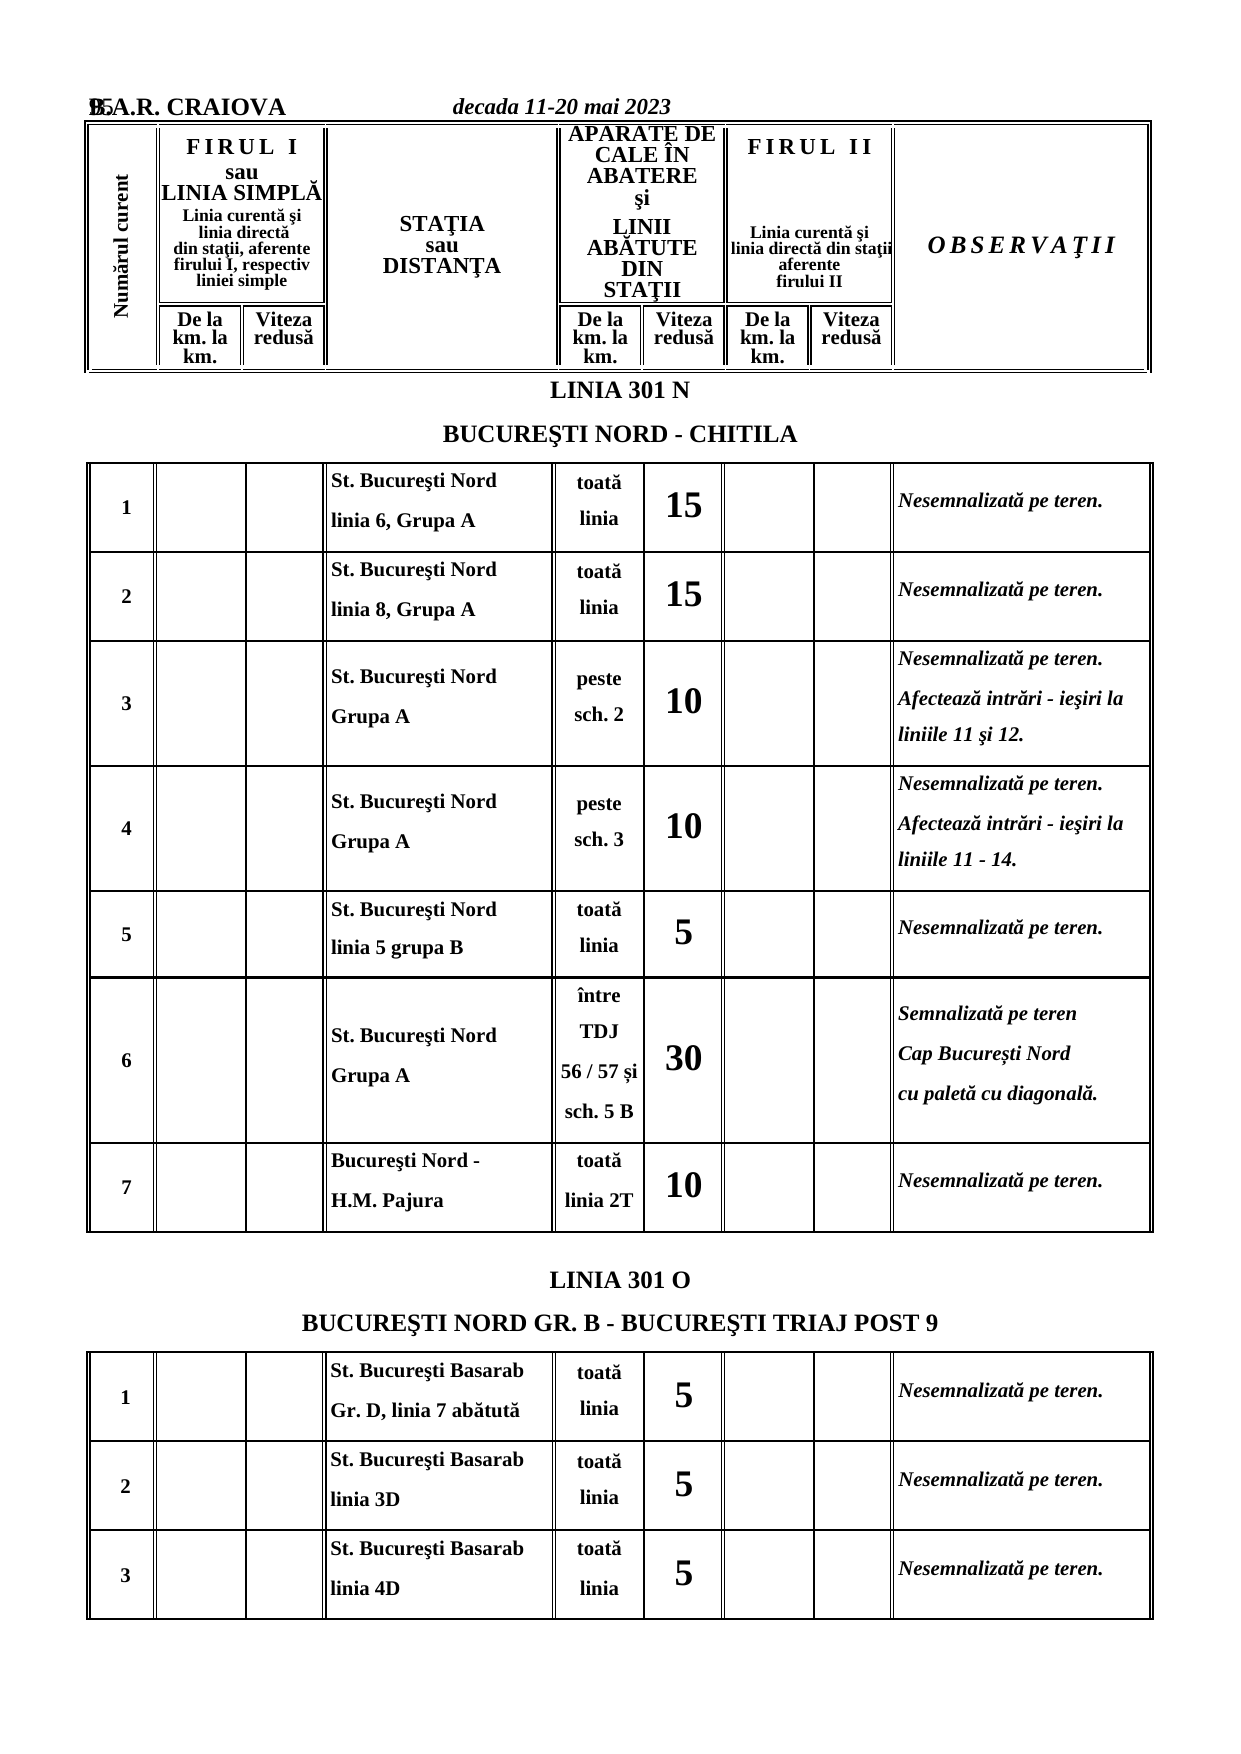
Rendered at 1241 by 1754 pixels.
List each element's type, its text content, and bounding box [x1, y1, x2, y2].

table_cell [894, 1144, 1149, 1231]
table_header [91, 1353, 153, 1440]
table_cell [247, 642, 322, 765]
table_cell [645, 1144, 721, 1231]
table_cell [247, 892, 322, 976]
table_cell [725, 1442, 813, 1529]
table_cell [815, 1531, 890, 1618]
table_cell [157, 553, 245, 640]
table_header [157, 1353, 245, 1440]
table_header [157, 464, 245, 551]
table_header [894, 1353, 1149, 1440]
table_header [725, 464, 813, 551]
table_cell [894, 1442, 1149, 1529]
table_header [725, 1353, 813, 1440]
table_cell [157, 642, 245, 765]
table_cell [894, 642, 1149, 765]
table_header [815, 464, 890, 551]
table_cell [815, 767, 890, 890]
subtitle LINIA 301 O [89, 1265, 1152, 1294]
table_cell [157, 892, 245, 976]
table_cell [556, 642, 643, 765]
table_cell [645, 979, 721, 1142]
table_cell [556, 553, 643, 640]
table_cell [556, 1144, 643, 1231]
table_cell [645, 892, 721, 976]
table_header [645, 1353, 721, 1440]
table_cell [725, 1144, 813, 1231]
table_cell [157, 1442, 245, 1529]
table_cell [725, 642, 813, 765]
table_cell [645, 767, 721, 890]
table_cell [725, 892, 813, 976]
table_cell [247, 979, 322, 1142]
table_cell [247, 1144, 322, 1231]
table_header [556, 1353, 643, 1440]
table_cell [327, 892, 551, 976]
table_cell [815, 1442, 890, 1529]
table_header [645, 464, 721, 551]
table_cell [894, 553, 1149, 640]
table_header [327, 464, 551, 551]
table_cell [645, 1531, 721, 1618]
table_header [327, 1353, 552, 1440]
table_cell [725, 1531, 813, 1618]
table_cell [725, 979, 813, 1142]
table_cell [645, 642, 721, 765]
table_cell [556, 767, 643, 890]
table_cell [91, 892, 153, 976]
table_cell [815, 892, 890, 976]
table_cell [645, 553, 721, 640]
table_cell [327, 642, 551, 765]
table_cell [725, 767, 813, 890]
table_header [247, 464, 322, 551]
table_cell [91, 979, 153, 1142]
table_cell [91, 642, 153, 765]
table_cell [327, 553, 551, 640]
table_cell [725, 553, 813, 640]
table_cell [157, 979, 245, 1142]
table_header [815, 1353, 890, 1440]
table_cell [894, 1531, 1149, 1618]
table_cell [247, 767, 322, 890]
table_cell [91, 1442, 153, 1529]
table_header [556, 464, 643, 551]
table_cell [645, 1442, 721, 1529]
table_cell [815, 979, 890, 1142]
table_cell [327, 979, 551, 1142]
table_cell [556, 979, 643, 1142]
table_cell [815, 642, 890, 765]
subtitle LINIA 301 N [89, 376, 1152, 404]
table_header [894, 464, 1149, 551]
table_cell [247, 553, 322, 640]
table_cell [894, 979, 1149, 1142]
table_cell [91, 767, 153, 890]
subtitle BUCUREŞTI NORD GR. B - BUCUREŞTI TRIAJ POST 9 [89, 1308, 1152, 1337]
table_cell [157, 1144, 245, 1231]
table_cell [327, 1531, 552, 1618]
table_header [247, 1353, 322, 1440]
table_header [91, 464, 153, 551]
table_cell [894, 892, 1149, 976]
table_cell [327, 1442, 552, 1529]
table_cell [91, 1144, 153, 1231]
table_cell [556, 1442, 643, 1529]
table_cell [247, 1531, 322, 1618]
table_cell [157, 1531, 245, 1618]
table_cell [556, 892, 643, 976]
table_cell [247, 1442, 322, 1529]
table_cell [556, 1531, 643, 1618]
subtitle BUCUREŞTI NORD - CHITILA [89, 419, 1152, 447]
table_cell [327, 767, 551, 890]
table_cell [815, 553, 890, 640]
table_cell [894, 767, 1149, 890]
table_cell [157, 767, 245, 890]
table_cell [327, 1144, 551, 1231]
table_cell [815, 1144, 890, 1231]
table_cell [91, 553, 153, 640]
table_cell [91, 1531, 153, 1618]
